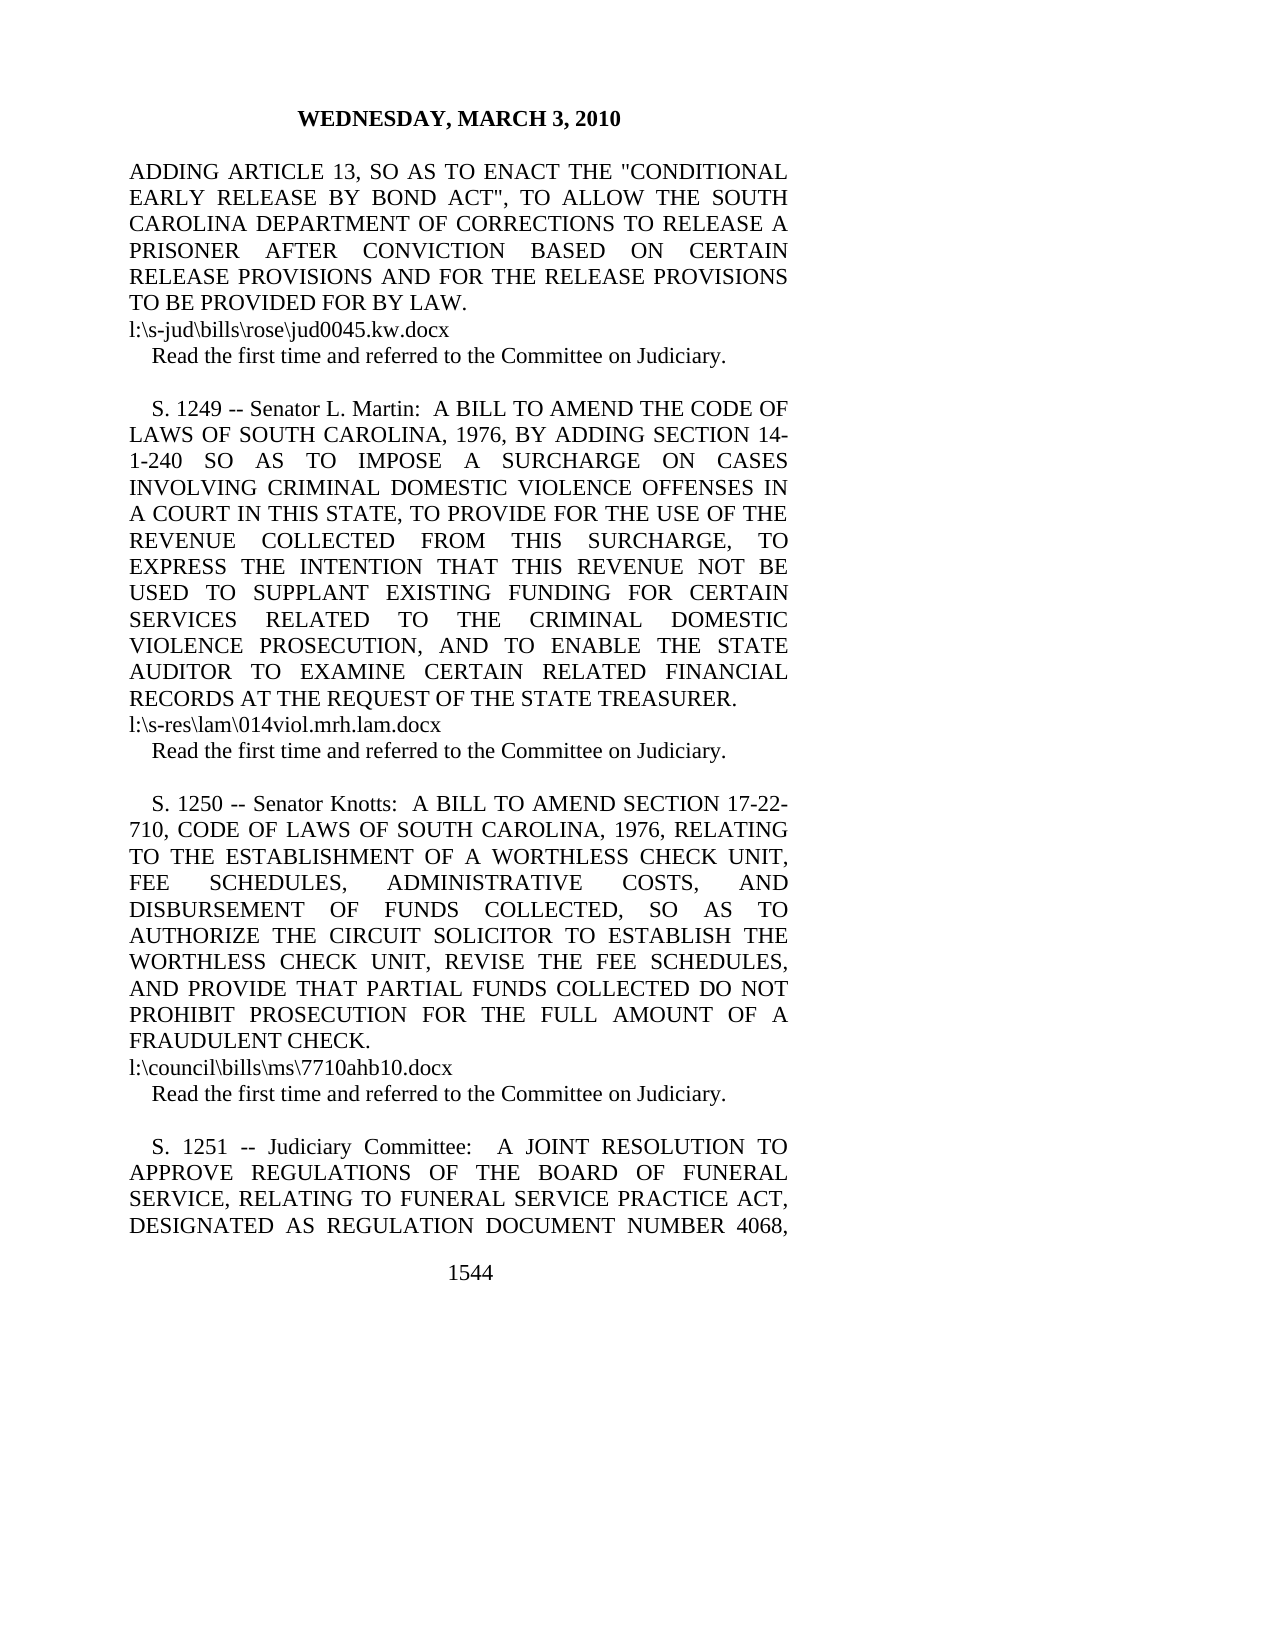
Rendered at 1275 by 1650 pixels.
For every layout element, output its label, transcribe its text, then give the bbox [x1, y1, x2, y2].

text l:\s-res\lam\014viol.mrh.lam.docx [129, 711, 789, 737]
text Read the first time and referred to the Committee on Judiciary. [129, 737, 789, 764]
text S. 1249 -- Senator L. Martin: A BILL TO AMEND THE CODE OF LAWS OF SOUTH CAROLINA, 1976, BY ADDING SECTION 14-1-240 SO AS TO IMPOSE A SURCHARGE ON CASES INVOLVING CRIMINAL DOMESTIC VIOLENCE OFFENSES IN A COURT IN THIS STATE, TO PROVIDE FOR THE USE OF THE REVENUE COLLECTED FROM THIS SURCHARGE, TO EXPRESS THE INTENTION THAT THIS REVENUE NOT BE USED TO SUPPLANT EXISTING FUNDING FOR CERTAIN SERVICES RELATED TO THE CRIMINAL DOMESTIC VIOLENCE PROSECUTION, AND TO ENABLE THE STATE AUDITOR TO EXAMINE CERTAIN RELATED FINANCIAL RECORDS AT THE REQUEST OF THE STATE TREASURER. [129, 395, 789, 711]
text Read the first time and referred to the Committee on Judiciary. [129, 1080, 789, 1106]
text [129, 158, 789, 316]
text S. 1250 -- Senator Knotts: A BILL TO AMEND SECTION 17-22-710, CODE OF LAWS OF SOUTH CAROLINA, 1976, RELATING TO THE ESTABLISHMENT OF A WORTHLESS CHECK UNIT, FEE SCHEDULES, ADMINISTRATIVE COSTS, AND DISBURSEMENT OF FUNDS COLLECTED, SO AS TO AUTHORIZE THE CIRCUIT SOLICITOR TO ESTABLISH THE WORTHLESS CHECK UNIT, REVISE THE FEE SCHEDULES, AND PROVIDE THAT PARTIAL FUNDS COLLECTED DO NOT PROHIBIT PROSECUTION FOR THE FULL AMOUNT OF A FRAUDULENT CHECK. [129, 790, 789, 1054]
text l:\council\bills\ms\7710ahb10.docx [129, 1054, 789, 1080]
text Read the first time and referred to the Committee on Judiciary. [129, 342, 789, 368]
text l:\s-jud\bills\rose\jud0045.kw.docx [129, 316, 789, 342]
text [129, 1133, 789, 1238]
